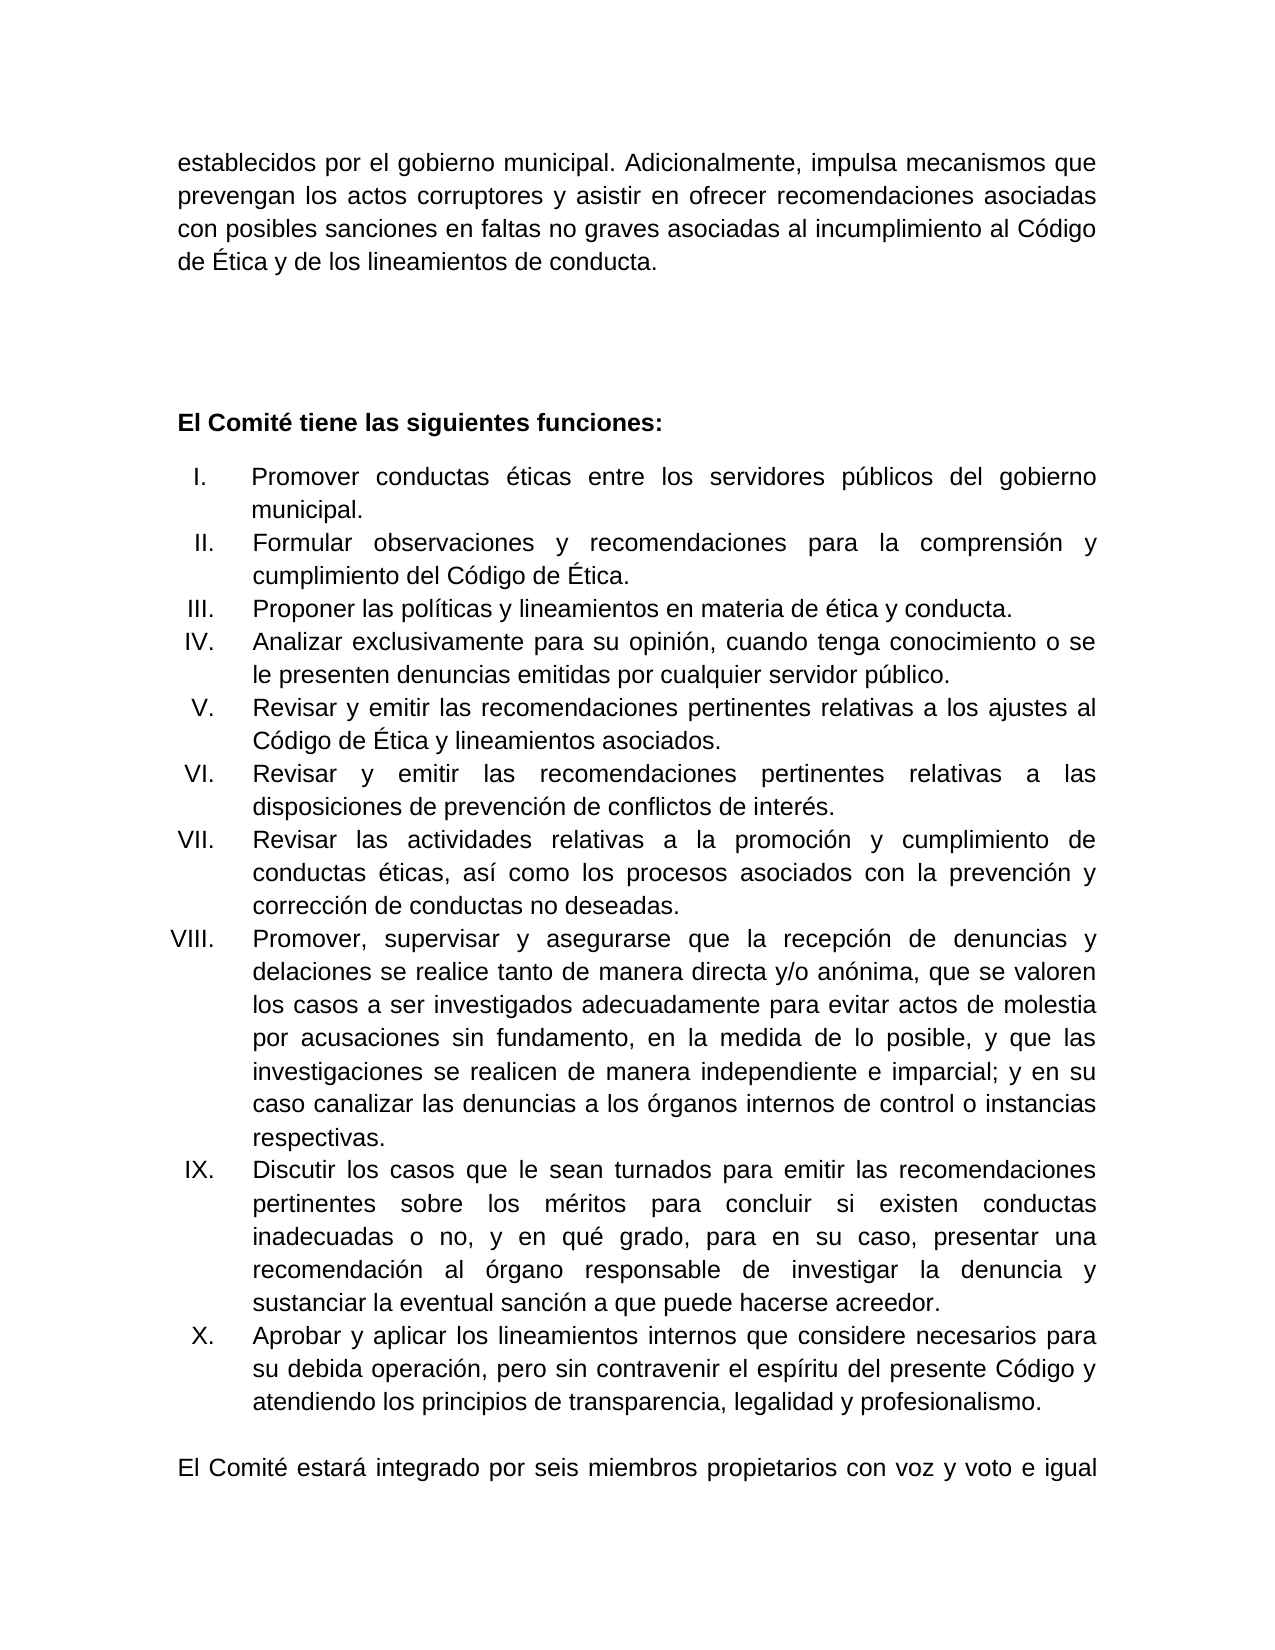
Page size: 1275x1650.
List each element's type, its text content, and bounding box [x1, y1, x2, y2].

list Aprobar y aplicar los lineamientos internos que considere necesarios para su debida operación, pero sin contravenir el espíritu del presente Código y atendiendo los principios de transparencia, legalidad y profesionalismo. [215, 1321, 1098, 1415]
text El Comité tiene las siguientes funciones: [177, 408, 1098, 437]
list Promover conductas éticas entre los servidores públicos del gobierno municipal. [207, 462, 1098, 524]
list Formular observaciones y recomendaciones para la comprensión y cumplimiento del Código de Ética. [215, 528, 1098, 590]
list Revisar y emitir las recomendaciones pertinentes relativas a los ajustes al Código de Ética y lineamientos asociados. [215, 693, 1098, 755]
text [177, 148, 1098, 275]
list Discutir los casos que le sean turnados para emitir las recomendaciones pertinentes sobre los méritos para concluir si existen conductas inadecuadas o no, y en qué grado, para en su caso, presentar una recomendación al órgano responsable de investigar la denuncia y sustanciar la eventual sanción a que puede hacerse acreedor. [215, 1156, 1098, 1316]
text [177, 1453, 1098, 1481]
list Promover, supervisar y asegurarse que la recepción de denuncias y delaciones se realice tanto de manera directa y/o anónima, que se valoren los casos a ser investigados adecuadamente para evitar actos de molestia por acusaciones sin fundamento, en la medida de lo posible, y que las investigaciones se realicen de manera independiente e imparcial; y en su caso canalizar las denuncias a los órganos internos de control o instancias respectivas. [215, 924, 1098, 1151]
list Revisar y emitir las recomendaciones pertinentes relativas a las disposiciones de prevención de conflictos de interés. [215, 759, 1098, 821]
list Proponer las políticas y lineamientos en materia de ética y conducta. [215, 594, 1098, 623]
list Revisar las actividades relativas a la promoción y cumplimiento de conductas éticas, así como los procesos asociados con la prevención y corrección de conductas no deseadas. [215, 825, 1098, 920]
list Analizar exclusivamente para su opinión, cuando tenga conocimiento o se le presenten denuncias emitidas por cualquier servidor público. [215, 627, 1098, 689]
